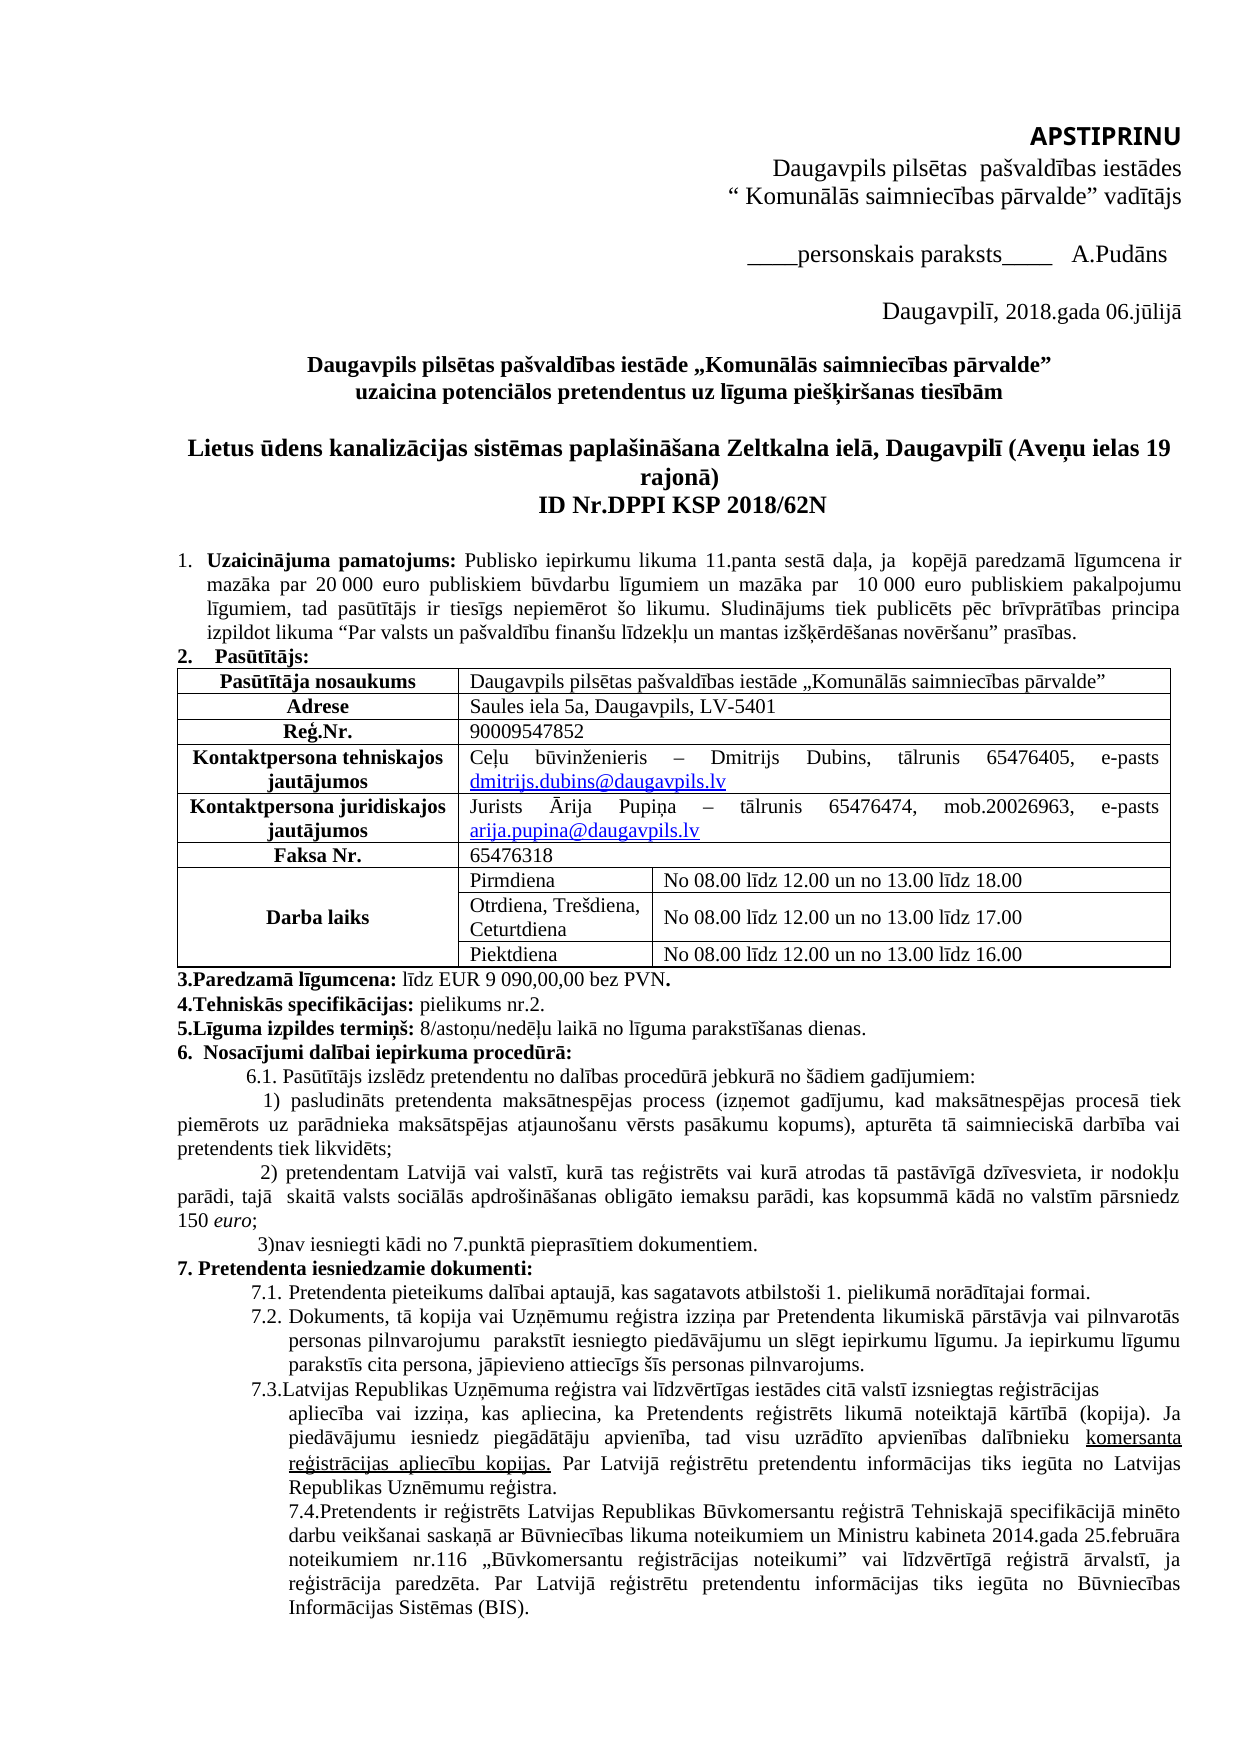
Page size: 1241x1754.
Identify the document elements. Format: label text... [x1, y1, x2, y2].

text 1) pasludināts pretendenta maksātnespējas process (izņemot gadījumu, kad maksātnespējas procesā tiek piemērots uz parādnieka maksātspējas atjaunošanu vērsts pasākumu kopums), apturēta tā saimnieciskā darbība vai pretendents tiek likvidēts; [177, 1088, 1182, 1160]
subtitle Pasūtītājs: [177, 644, 1182, 668]
table_header Daugavpils pilsētas pašvaldības iestāde „Komunālās saimniecības pārvalde” [459, 669, 1170, 693]
subtitle Daugavpils pilsētas pašvaldības iestāde „Komunālās saimniecības pārvalde” [177, 351, 1182, 378]
table_cell Ceļu būvinženieris – Dmitrijs Dubins, tālrunis 65476405, e-pasts dmitrijs.dubins@daugavpils.lv [459, 745, 1170, 793]
table_cell Kontaktpersona juridiskajos jautājumos [178, 794, 458, 842]
list 7. Pretendenta iesniedzamie dokumenti: [177, 1256, 1182, 1280]
table_cell Piektdiena [459, 942, 652, 966]
table_cell 65476318 [459, 843, 1170, 867]
text “ Komunālās saimniecības pārvalde” vadītājs [177, 181, 1182, 210]
text Apstiprinu Daugavpils pilsētas pašvaldības iestādes [177, 118, 1182, 181]
table_cell Adrese [178, 694, 458, 718]
list Pretendenta pieteikums dalībai aptaujā, kas sagatavots atbilstoši 1. pielikumā norādītajai formai. [251, 1280, 1182, 1304]
list apliecība vai izziņa, kas apliecina, ka Pretendents reģistrēts likumā noteiktajā kārtībā (kopija). Ja piedāvājumu iesniedz piegādātāju apvienība, tad visu uzrādīto apvienības dalībnieku komersanta reģistrācijas apliecību kopijas. Par Latvijā reģistrētu pretendentu informācijas tiks iegūta no Latvijas Republikas Uznēmumu reģistra. [288, 1401, 1182, 1499]
text ____personskais paraksts____ A.Pudāns [177, 239, 1182, 268]
list 7.4.Pretendents ir reģistrēts Latvijas Republikas Būvkomersantu reģistrā Tehniskajā specifikācijā minēto darbu veikšanai saskaņā ar Būvniecības likuma noteikumiem un Ministru kabineta 2014.gada 25.februāra noteikumiem nr.116 „Būvkomersantu reģistrācijas noteikumi” vai līdzvērtīgā reģistrā ārvalstī, ja reģistrācija paredzēta. Par Latvijā reģistrētu pretendentu informācijas tiks iegūta no Būvniecības Informācijas Sistēmas (BIS). [288, 1499, 1182, 1619]
text 6. Nosacījumi dalībai iepirkuma procedūrā: [177, 1039, 1182, 1064]
table_header Pasūtītāja nosaukums [178, 669, 458, 693]
table_cell No 08.00 līdz 12.00 un no 13.00 līdz 16.00 [653, 942, 1170, 966]
text 2) pretendentam Latvijā vai valstī, kurā tas reģistrēts vai kurā atrodas tā pastāvīgā dzīvesvieta, ir nodokļu parādi, tajā skaitā valsts sociālās apdrošināšanas obligāto iemaksu parādi, kas kopsummā kādā no valstīm pārsniedz 150 euro; [177, 1160, 1182, 1232]
text 3.Paredzamā līgumcena: līdz EUR 9 090,00,00 bez PVN. [177, 967, 1182, 991]
table_cell No 08.00 līdz 12.00 un no 13.00 līdz 17.00 [653, 893, 1170, 941]
subtitle uzaicina potenciālos pretendentus uz līguma piešķiršanas tiesībām [177, 378, 1182, 404]
list Dokuments, tā kopija vai Uzņēmumu reģistra izziņa par Pretendenta likumiskā pārstāvja vai pilnvarotās personas pilnvarojumu parakstīt iesniegto piedāvājumu un slēgt iepirkumu līgumu. Ja iepirkumu līgumu parakstīs cita persona, jāpievieno attiecīgs šīs personas pilnvarojums. [251, 1304, 1182, 1376]
table_cell Darba laiks [178, 868, 458, 966]
text 6.1. Pasūtītājs izslēdz pretendentu no dalības procedūrā jebkurā no šādiem gadījumiem: [177, 1064, 1182, 1088]
text ID Nr.DPPI KSP 2018/62N [177, 490, 1182, 519]
list 7.3.Latvijas Republikas Uzņēmuma reģistra vai līdzvērtīgas iestādes citā valstī izsniegtas reģistrācijas [251, 1376, 1182, 1401]
table_cell Otrdiena, Trešdiena, Ceturtdiena [459, 893, 652, 941]
table_cell Kontaktpersona tehniskajos jautājumos [178, 745, 458, 793]
text Daugavpilī, 2018.gada 06.jūlijā [177, 296, 1182, 325]
table_cell Pirmdiena [459, 868, 652, 892]
table_cell Faksa Nr. [178, 843, 458, 867]
table_cell No 08.00 līdz 12.00 un no 13.00 līdz 18.00 [653, 868, 1170, 892]
table_cell Reģ.Nr. [178, 720, 458, 743]
text 3)nav iesniegti kādi no 7.punktā pieprasītiem dokumentiem. [177, 1232, 1182, 1256]
table_cell 90009547852 [459, 720, 1170, 743]
text 4.Tehniskās specifikācijas: pielikums nr.2. [177, 991, 1182, 1016]
subtitle Uzaicinājuma pamatojums: Publisko iepirkumu likuma 11.panta sestā daļa, ja kopējā paredzamā līgumcena ir mazāka par 20 000 euro publiskiem būvdarbu līgumiem un mazāka par 10 000 euro publiskiem pakalpojumu līgumiem, tad pasūtītājs ir tiesīgs nepiemērot šo likumu. Sludinājums tiek publicēts pēc brīvprātības principa izpildot likuma “Par valsts un pašvaldību finanšu līdzekļu un mantas izšķērdēšanas novēršanu” prasības. [177, 548, 1182, 644]
text 5.Līguma izpildes termiņš: 8/astoņu/nedēļu laikā no līguma parakstīšanas dienas. [177, 1016, 1182, 1039]
table_cell Saules iela 5a, Daugavpils, LV-5401 [459, 694, 1170, 718]
text Lietus ūdens kanalizācijas sistēmas paplašināšana Zeltkalna ielā, Daugavpilī (Aveņu ielas 19 rajonā) [177, 433, 1182, 490]
table_cell Jurists Ārija Pupiņa – tālrunis 65476474, mob.20026963, e-pasts arija.pupina@daugavpils.lv [459, 794, 1170, 842]
